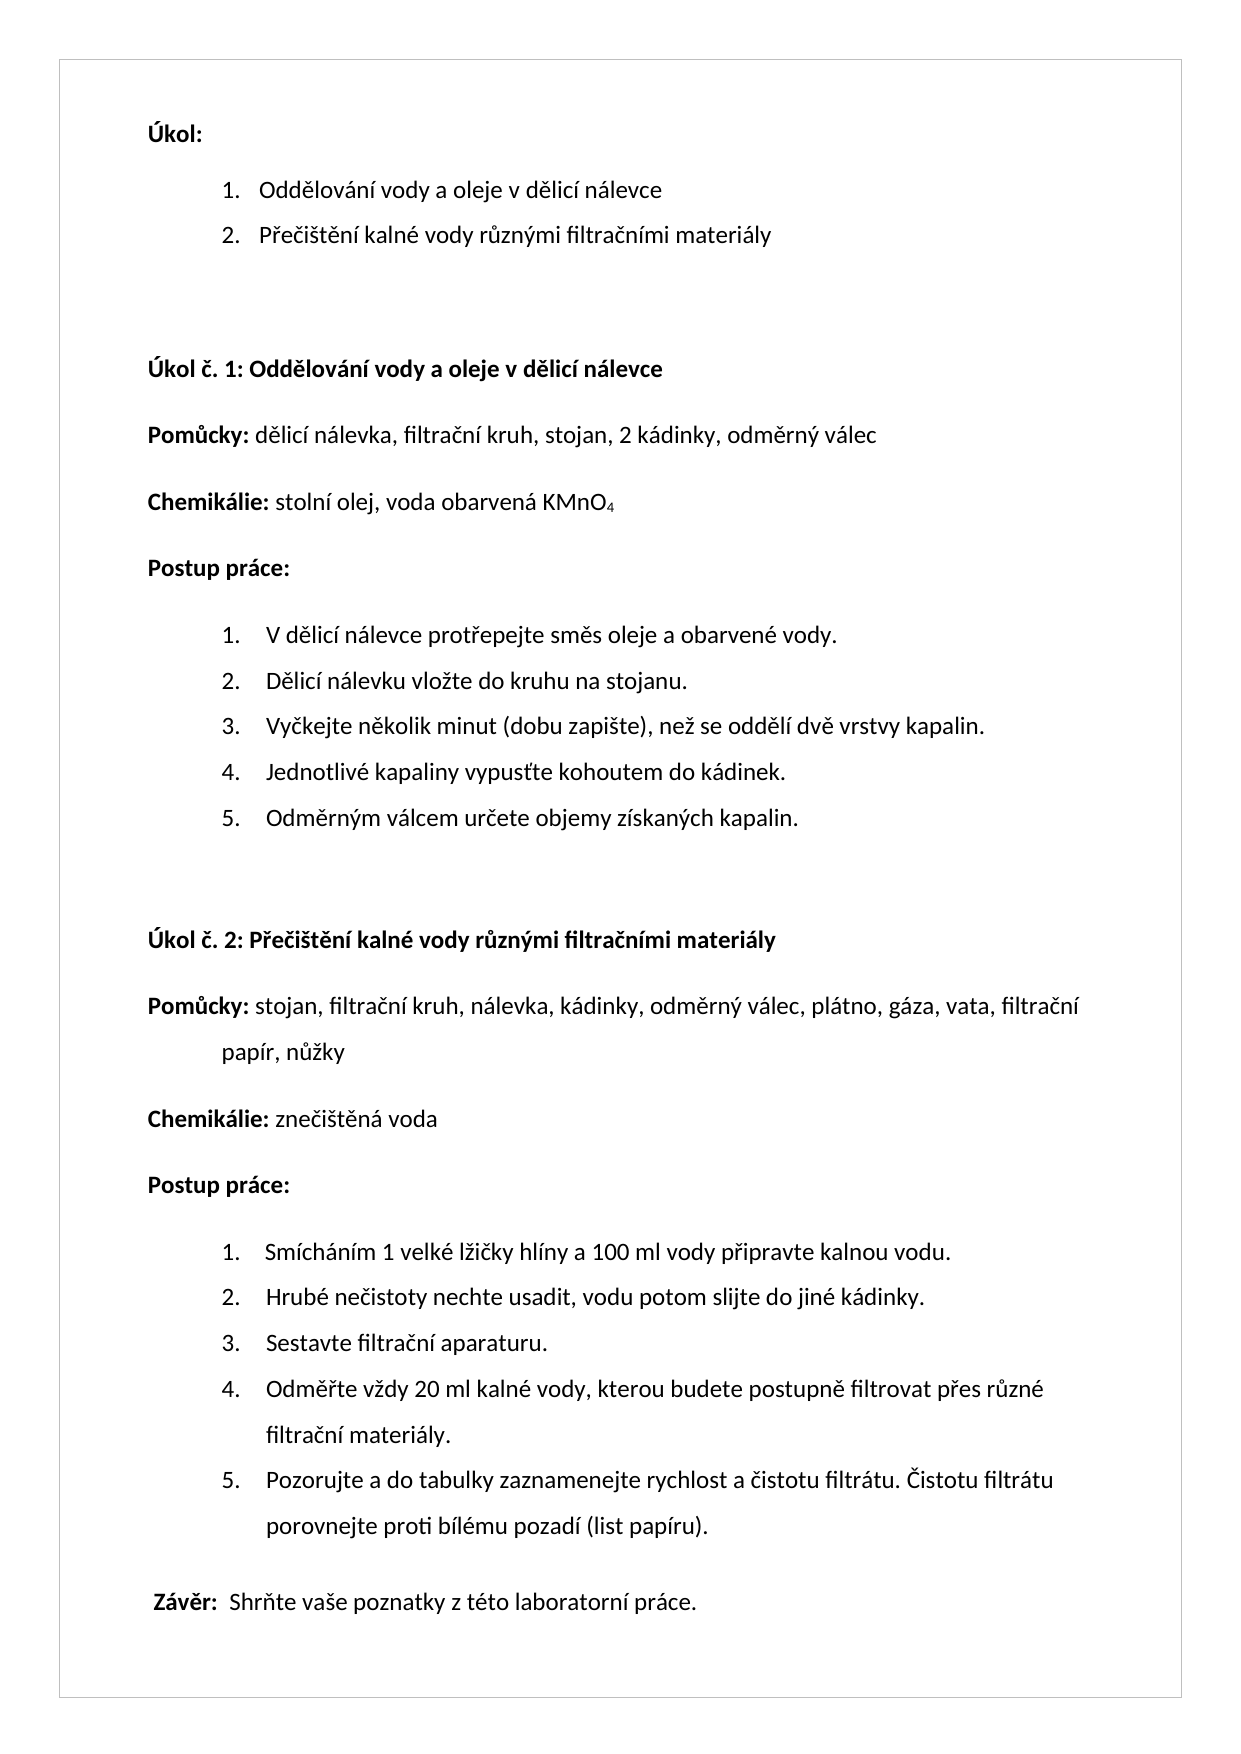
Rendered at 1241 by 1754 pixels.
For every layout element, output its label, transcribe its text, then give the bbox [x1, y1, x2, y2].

list Smícháním 1 velké lžičky hlíny a 100 ml vody připravte kalnou vodu. [221, 1236, 1093, 1266]
text Pomůcky: stojan, filtrační kruh, nálevka, kádinky, odměrný válec, plátno, gáza, vata, filtrační papír, nůžky [148, 990, 1093, 1067]
text Chemikálie: stolní olej, voda obarvená KMnO4 [148, 486, 1093, 516]
text Úkol č. 1: Oddělování vody a oleje v dělicí nálevce [148, 353, 1093, 383]
text Chemikálie: znečištěná voda [148, 1103, 1093, 1133]
list Jednotlivé kapaliny vypusťte kohoutem do kádinek. [221, 756, 1093, 787]
text Postup práce: [148, 1169, 1093, 1200]
list Odměřte vždy 20 ml kalné vody, kterou budete postupně filtrovat přes různé filtrační materiály. [221, 1373, 1093, 1449]
list Odměrným válcem určete objemy získaných kapalin. [221, 802, 1093, 832]
list Hrubé nečistoty nechte usadit, vodu potom slijte do jiné kádinky. [221, 1282, 1093, 1312]
list Oddělování vody a oleje v dělicí nálevce [221, 174, 1093, 204]
text Úkol: [148, 118, 1093, 149]
text Úkol č. 2: Přečištění kalné vody různými filtračními materiály [148, 924, 1093, 954]
list Přečištění kalné vody různými filtračními materiály [221, 220, 1093, 250]
list Dělicí nálevku vložte do kruhu na stojanu. [221, 665, 1093, 695]
list Sestavte filtrační aparaturu. [221, 1327, 1093, 1358]
text Pomůcky: dělicí nálevka, filtrační kruh, stojan, 2 kádinky, odměrný válec [148, 419, 1093, 450]
text Postup práce: [148, 552, 1093, 583]
list Vyčkejte několik minut (dobu zapište), než se oddělí dvě vrstvy kapalin. [221, 711, 1093, 741]
list Pozorujte a do tabulky zaznamenejte rychlost a čistotu filtrátu. Čistotu filtrátu porovnejte proti bílému pozadí (list papíru). [221, 1464, 1093, 1541]
text Závěr: Shrňte vaše poznatky z této laboratorní práce. [148, 1586, 1093, 1617]
list V dělicí nálevce protřepejte směs oleje a obarvené vody. [221, 619, 1093, 649]
